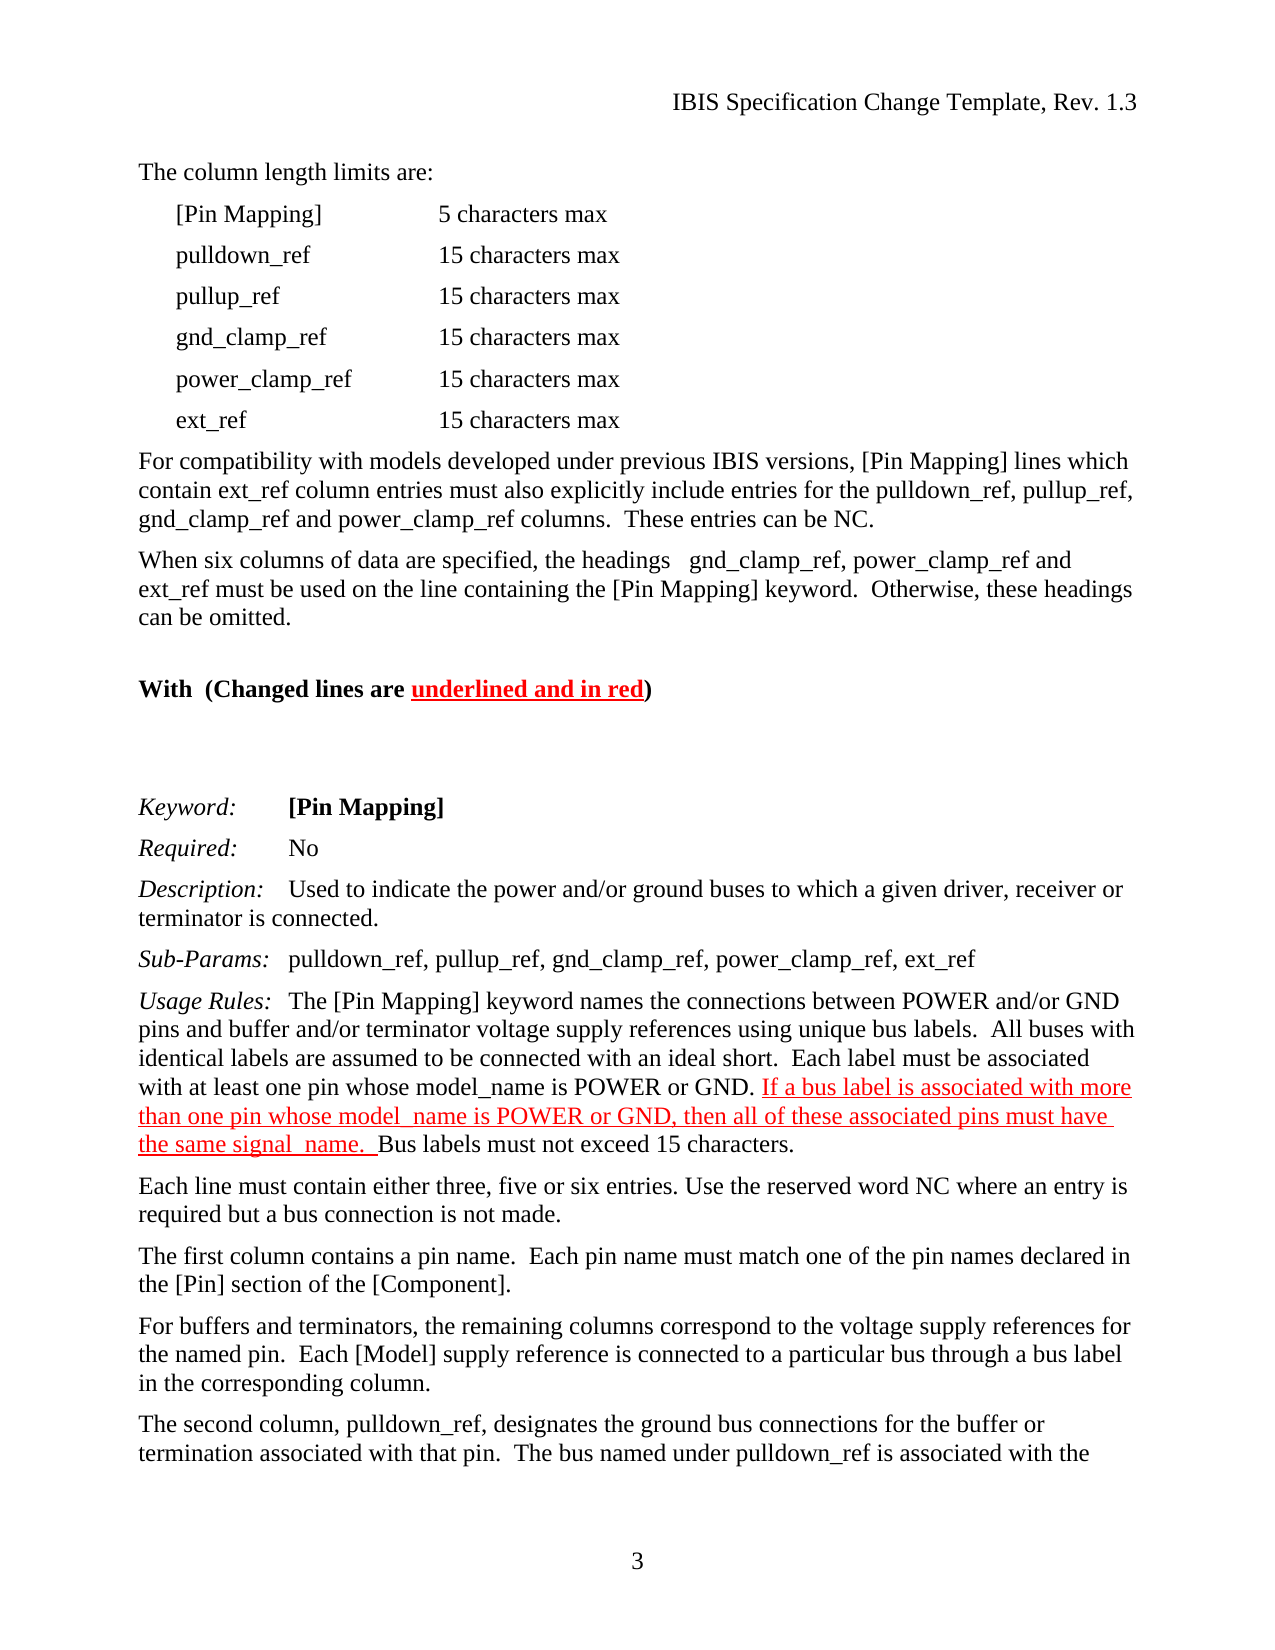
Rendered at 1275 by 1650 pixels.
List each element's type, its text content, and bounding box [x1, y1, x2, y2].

list gnd_clamp_ref 15 characters max [176, 322, 1137, 351]
text The first column contains a pin name. Each pin name must match one of the pin names declared in the [Pin] section of the [Component]. [138, 1241, 1137, 1298]
text For buffers and terminators, the remaining columns correspond to the voltage supply references for the named pin. Each [Model] supply reference is connected to a particular bus through a bus label in the corresponding column. [138, 1311, 1137, 1397]
list ext_ref 15 characters max [176, 405, 1137, 434]
list pullup_ref 15 characters max [176, 281, 1137, 310]
text Description: Used to indicate the power and/or ground buses to which a given driver, receiver or terminator is connected. [138, 874, 1137, 932]
list pulldown_ref 15 characters max [176, 240, 1137, 269]
text The column length limits are: [138, 157, 1137, 186]
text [138, 1409, 1137, 1467]
text Usage Rules: The [Pin Mapping] keyword names the connections between POWER and/or GND pins and buffer and/or terminator voltage supply references using unique bus labels. All buses with identical labels are assumed to be connected with an ideal short. Each label must be associated with at least one pin whose model_name is POWER or GND. If a bus label is associated with more than one pin whose model_name is POWER or GND, then all of these associated pins must have the same signal_name. Bus labels must not exceed 15 characters. [138, 986, 1137, 1158]
text Each line must contain either three, five or six entries. Use the reserved word NC where an entry is required but a bus connection is not made. [138, 1171, 1137, 1228]
text When six columns of data are specified, the headings gnd_clamp_ref, power_clamp_ref and ext_ref must be used on the line containing the [Pin Mapping] keyword. Otherwise, these headings can be omitted. [138, 545, 1137, 631]
text With (Changed lines are underlined and in red) [138, 674, 1137, 703]
text Keyword: [Pin Mapping] [138, 792, 1137, 821]
text Sub-Params: pulldown_ref, pullup_ref, gnd_clamp_ref, power_clamp_ref, ext_ref [138, 944, 1137, 973]
list power_clamp_ref 15 characters max [176, 364, 1137, 392]
list [Pin Mapping] 5 characters max [176, 199, 1137, 227]
text For compatibility with models developed under previous IBIS versions, [Pin Mapping] lines which contain ext_ref column entries must also explicitly include entries for the pulldown_ref, pullup_ref, gnd_clamp_ref and power_clamp_ref columns. These entries can be NC. [138, 446, 1137, 532]
text Required: No [138, 833, 1137, 862]
